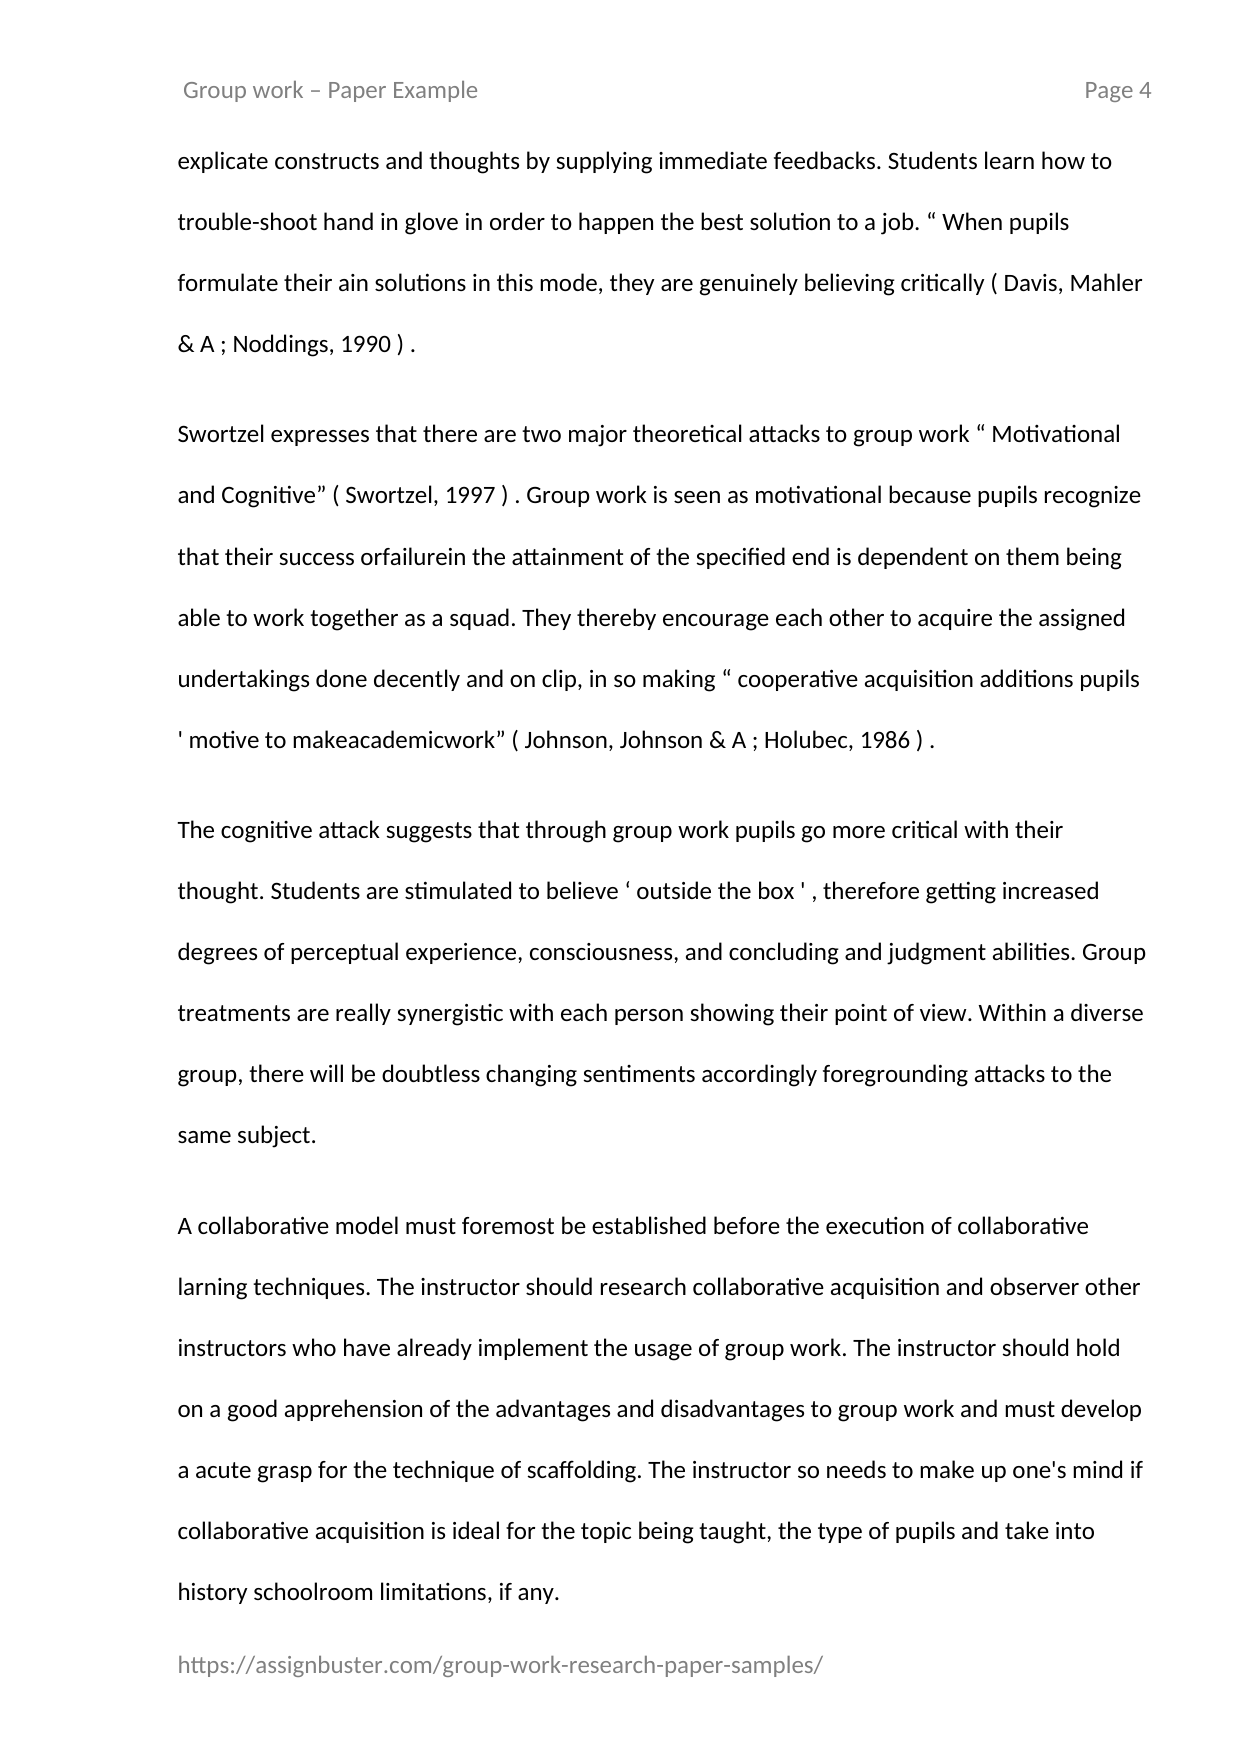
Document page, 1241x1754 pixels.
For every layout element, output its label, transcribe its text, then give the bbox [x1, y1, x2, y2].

text The cognitive attack suggests that through group work pupils go more critical with their thought. Students are stimulated to believe ‘ outside the box ' , therefore getting increased degrees of perceptual experience, consciousness, and concluding and judgment abilities. Group treatments are really synergistic with each person showing their point of view. Within a diverse group, there will be doubtless changing sentiments accordingly foregrounding attacks to the same subject. [177, 814, 1152, 1150]
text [177, 145, 1152, 359]
text A collaborative model must foremost be established before the execution of collaborative larning techniques. The instructor should research collaborative acquisition and observer other instructors who have already implement the usage of group work. The instructor should hold on a good apprehension of the advantages and disadvantages to group work and must develop a acute grasp for the technique of scaffolding. The instructor so needs to make up one's mind if collaborative acquisition is ideal for the topic being taught, the type of pupils and take into history schoolroom limitations, if any. [177, 1210, 1152, 1607]
text Swortzel expresses that there are two major theoretical attacks to group work “ Motivational and Cognitive” ( Swortzel, 1997 ) . Group work is seen as motivational because pupils recognize that their success orfailurein the attainment of the specified end is dependent on them being able to work together as a squad. They thereby encourage each other to acquire the assigned undertakings done decently and on clip, in so making “ cooperative acquisition additions pupils ' motive to makeacademicwork” ( Johnson, Johnson & A ; Holubec, 1986 ) . [177, 419, 1152, 754]
